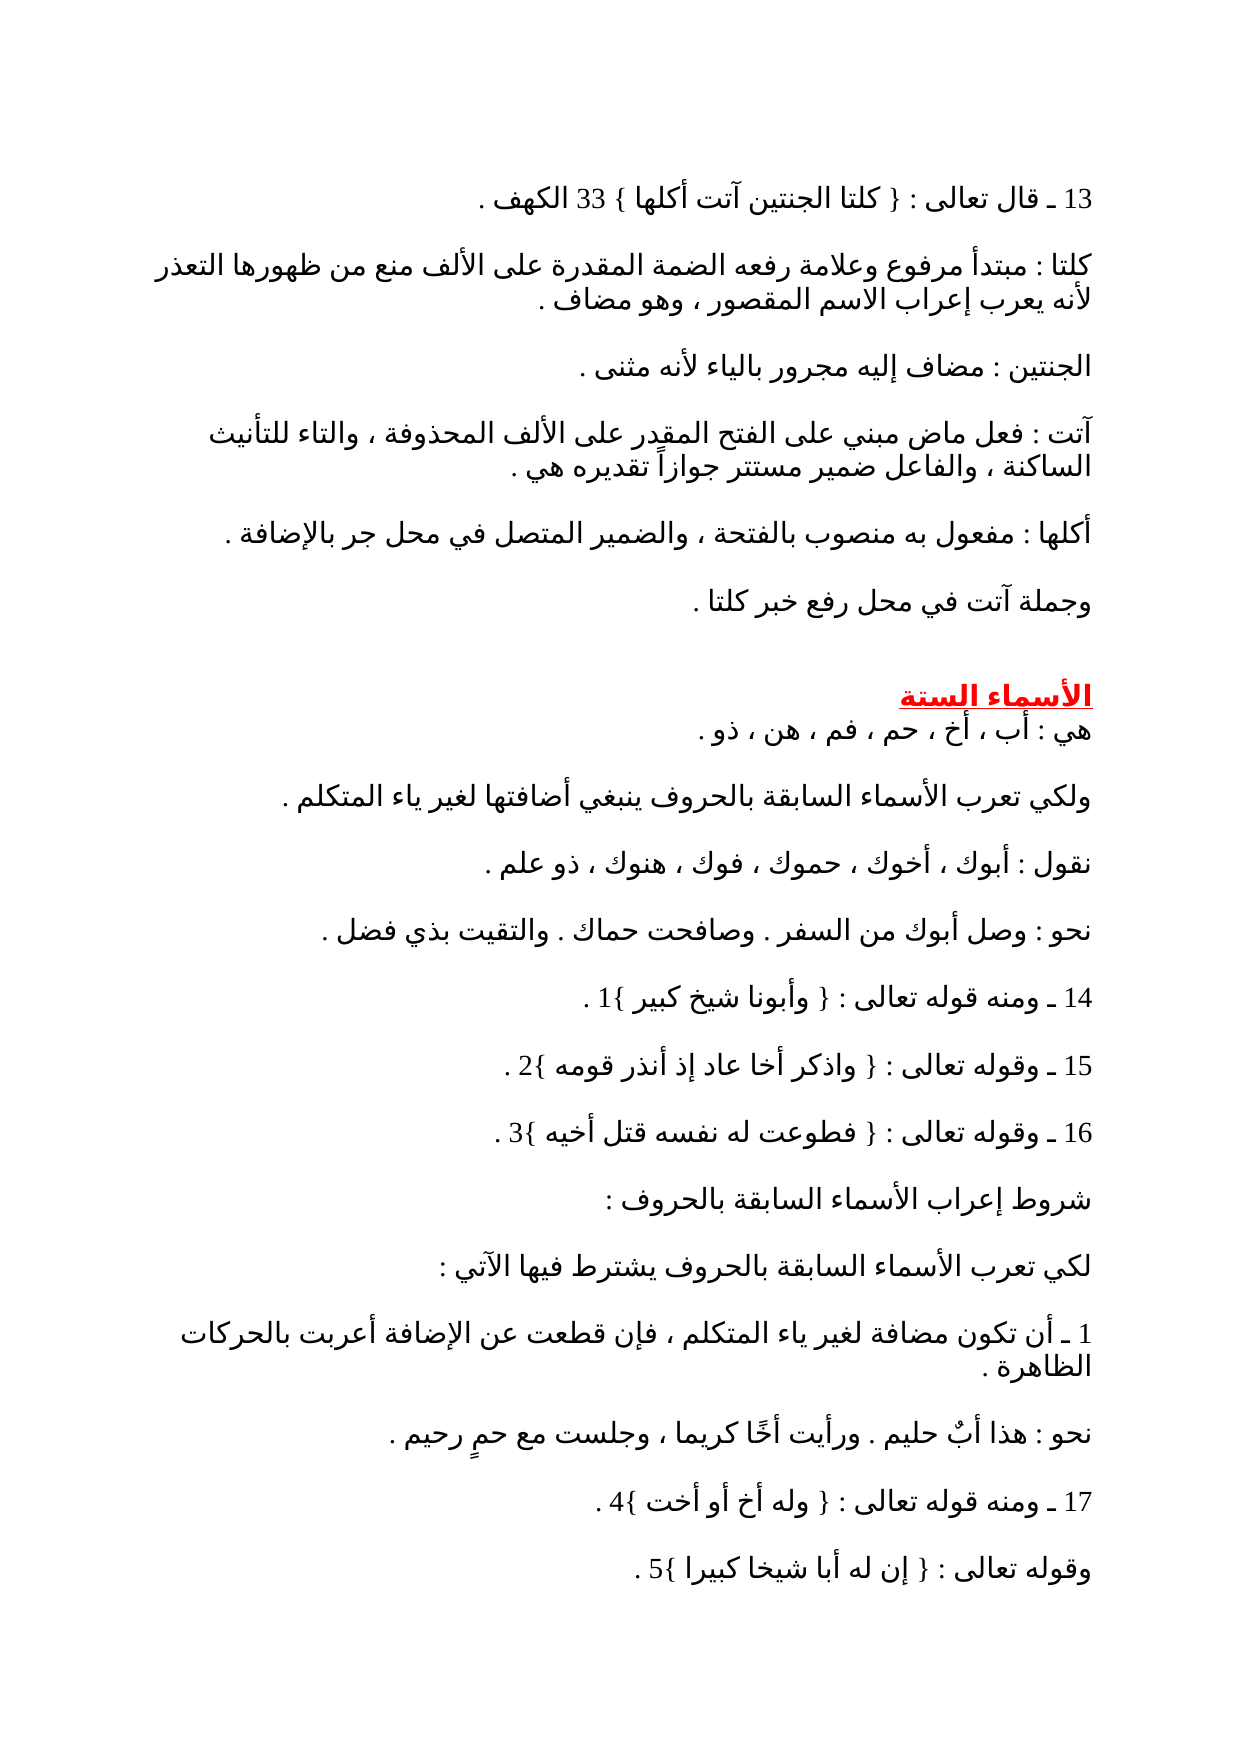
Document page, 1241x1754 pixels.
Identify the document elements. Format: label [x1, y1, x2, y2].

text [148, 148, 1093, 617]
table_header [148, 679, 1093, 1584]
